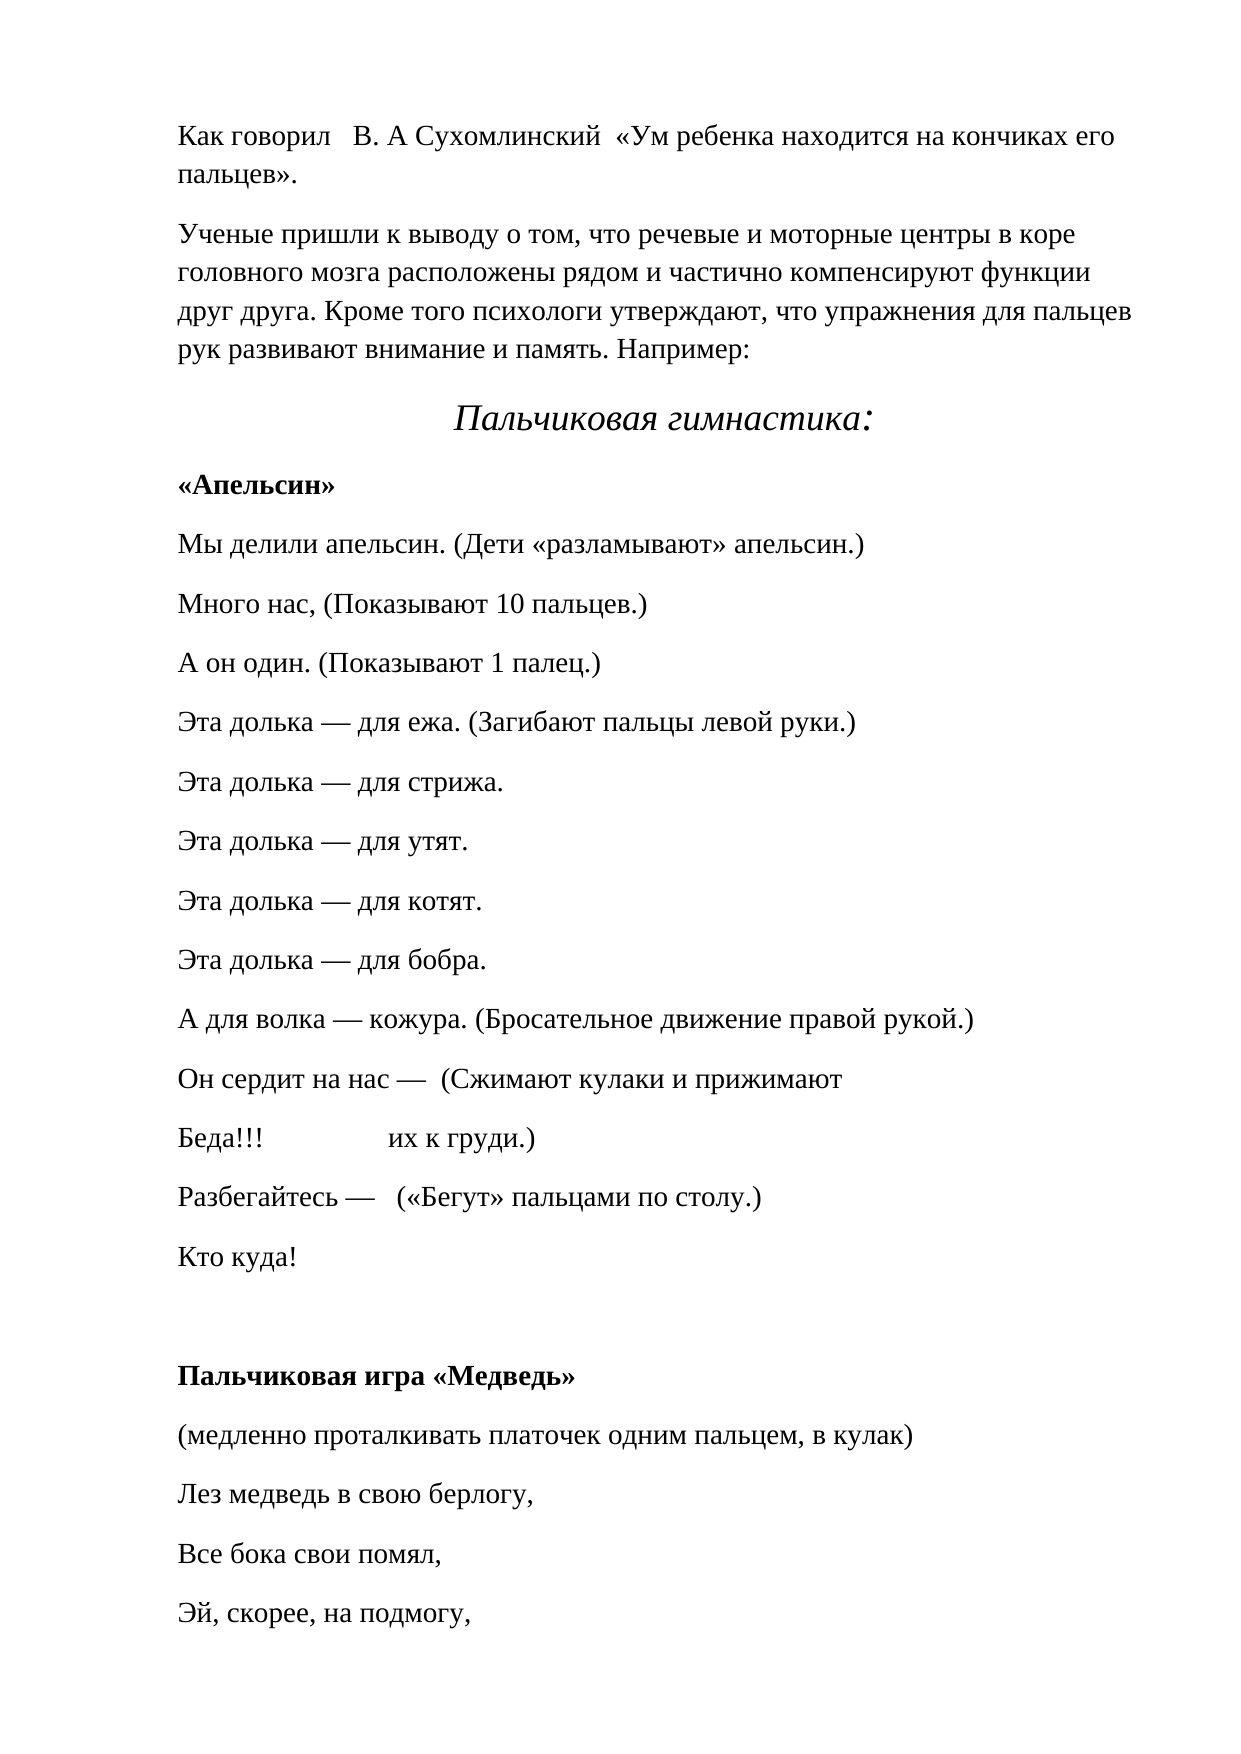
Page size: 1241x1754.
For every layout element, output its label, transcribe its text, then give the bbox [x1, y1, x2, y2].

text Много нас, (Показывают 10 пальцев.) [177, 586, 1152, 619]
text Эта долька — для ежа. (Загибают пальцы левой руки.) [177, 704, 1152, 738]
text Эта долька — для стрижа. [177, 764, 1152, 797]
text Эта долька — для бобра. [177, 942, 1152, 976]
text Кто куда! [177, 1239, 1152, 1272]
text Беда!!! их к груди.) [177, 1120, 1152, 1154]
text Эта долька — для утят. [177, 823, 1152, 857]
text Мы делили апельсин. (Дети «разламывают» апельсин.) [177, 526, 1152, 560]
text Эй, скорее, на подмогу, [177, 1595, 1152, 1629]
text Он сердит на нас — (Сжимают кулаки и прижимают [177, 1061, 1152, 1094]
text Пальчиковая гимнастика: [177, 391, 1152, 439]
text (медленно проталкивать платочек одним пальцем, в кулак) [177, 1417, 1152, 1451]
text Ученые пришли к выводу о том, что речевые и моторные центры в коре головного мозга расположены рядом и частично компенсируют функции друг друга. Кроме того психологи утверждают, что упражнения для пальцев рук развивают внимание и память. Например: [177, 216, 1152, 365]
text Эта долька — для котят. [177, 883, 1152, 916]
text Все бока свои помял, [177, 1536, 1152, 1569]
text Как говорил В. А Сухомлинский «Ум ребенка находится на кончиках его пальцев». [177, 118, 1152, 190]
text Лез медведь в свою берлогу, [177, 1476, 1152, 1510]
text Пальчиковая игра «Медведь» [177, 1358, 1152, 1391]
text А он один. (Показывают 1 палец.) [177, 645, 1152, 679]
text «Апельсин» [177, 467, 1152, 501]
text Разбегайтесь — («Бегут» пальцами по столу.) [177, 1179, 1152, 1213]
text А для волка — кожура. (Бросательное движение правой рукой.) [177, 1001, 1152, 1035]
